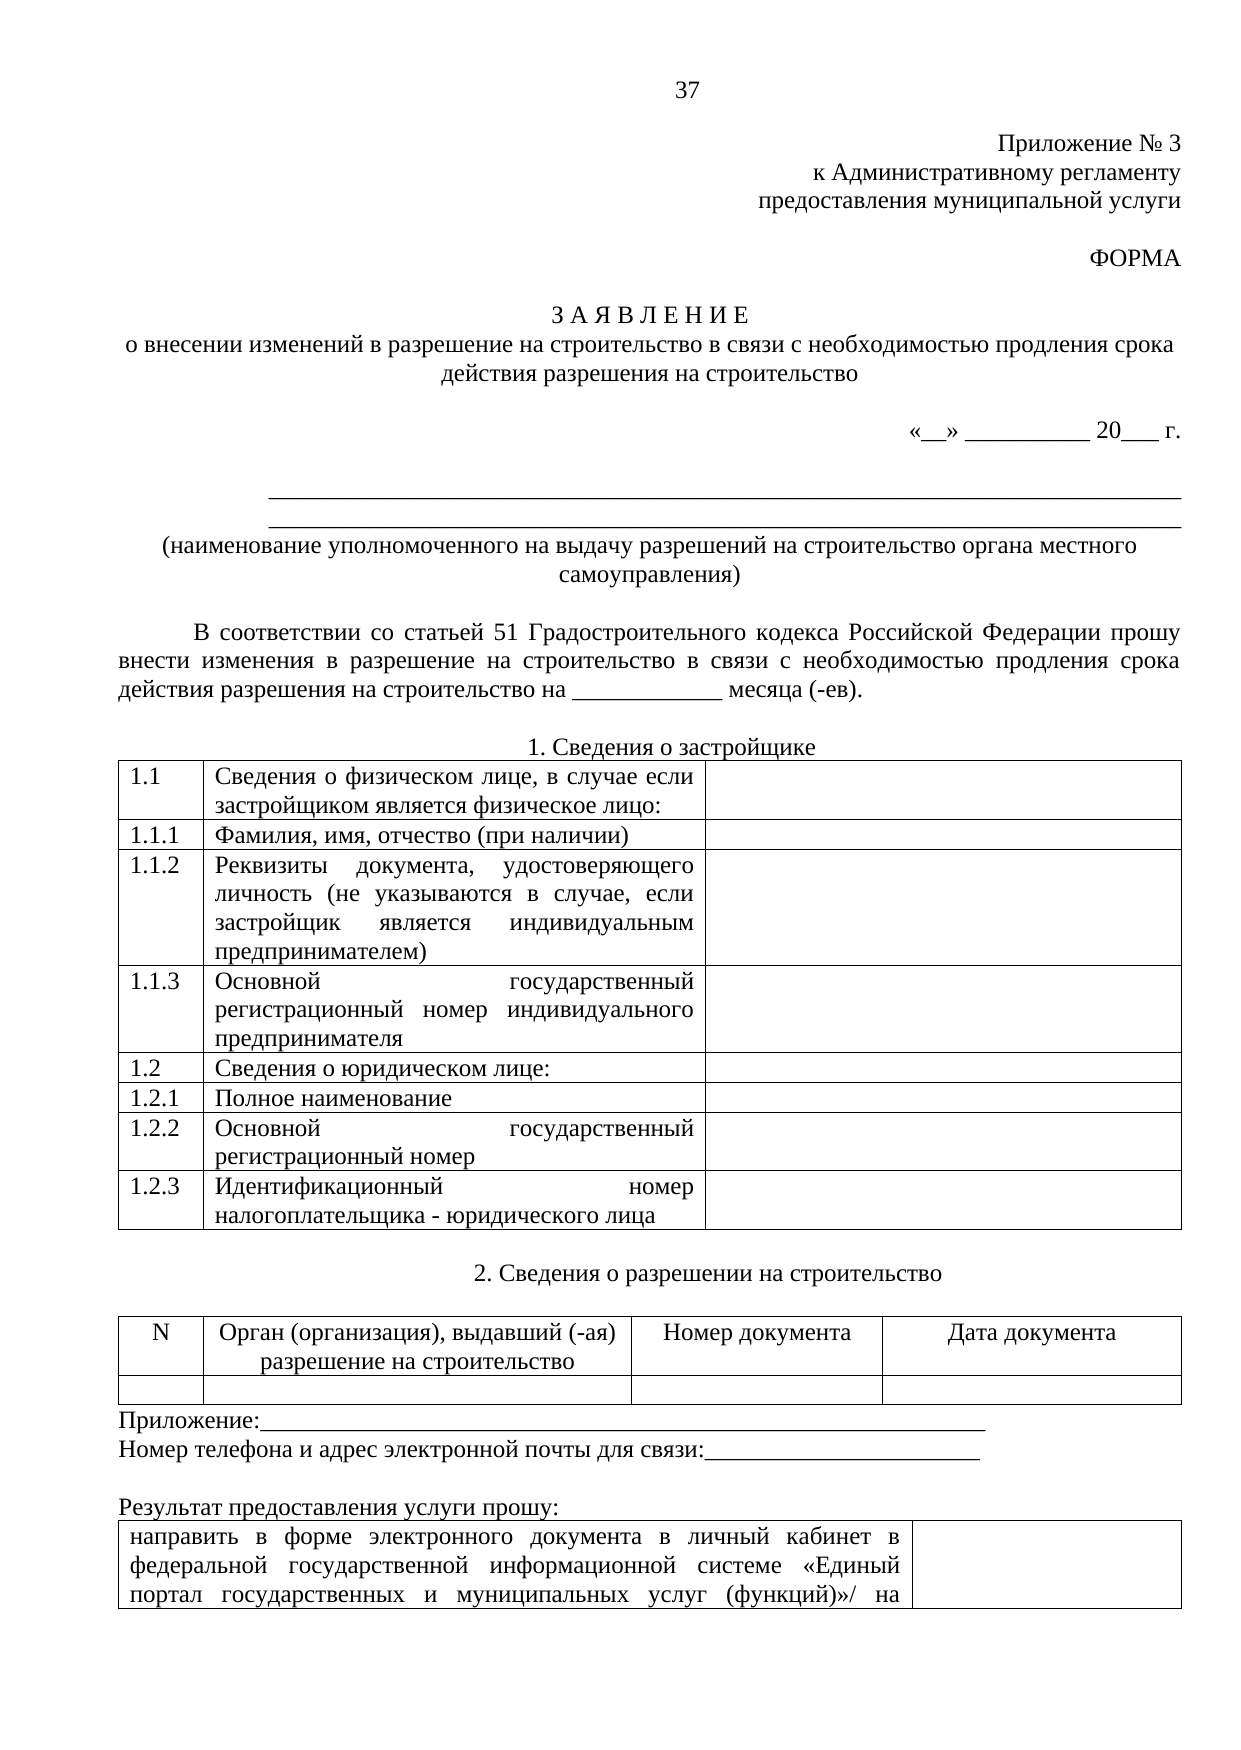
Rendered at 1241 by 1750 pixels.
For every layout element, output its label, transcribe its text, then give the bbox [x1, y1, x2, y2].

text Приложение:__________________________________________________________ [118, 1405, 1181, 1434]
table_header [913, 1521, 1181, 1608]
table_header 1.1 [119, 761, 203, 819]
text В соответствии со статьей 51 Градостроительного кодекса Российской Федерации прошу внести изменения в разрешение на строительство в связи с необходимостью продления срока действия разрешения на строительство на ____________ месяца (-ев). [118, 617, 1181, 703]
table_cell [706, 966, 1181, 1052]
table_cell 1.2.1 [119, 1083, 203, 1112]
text _________________________________________________________________________ _________________________________________________________________________ [118, 473, 1181, 530]
table_cell Фамилия, имя, отчество (при наличии) [204, 820, 705, 849]
table_cell [119, 1376, 203, 1404]
table_cell 1.2.2 [119, 1113, 203, 1170]
table_cell 1.1.2 [119, 850, 203, 965]
table_cell [706, 820, 1181, 849]
table_cell Реквизиты документа, удостоверяющего личность (не указываются в случае, если застройщик является индивидуальным предпринимателем) [204, 850, 705, 965]
text Результат предоставления услуги прошу: [118, 1492, 1181, 1520]
text 2. Сведения о разрешении на строительство [118, 1258, 1181, 1287]
text о внесении изменений в разрешение на строительство в связи с необходимостью продления срока действия разрешения на строительство [118, 329, 1181, 387]
text З А Я В Л Е Н И Е [118, 300, 1181, 329]
text ФОРМА [118, 243, 1181, 272]
table_header N [119, 1317, 203, 1374]
text 1. Сведения о застройщике [118, 732, 1181, 760]
table_header Номер документа [632, 1317, 882, 1374]
table_cell [706, 1113, 1181, 1170]
table_cell 1.1.3 [119, 966, 203, 1052]
table_cell Полное наименование [204, 1083, 705, 1112]
table_cell Основной государственный регистрационный номер индивидуального предпринимателя [204, 966, 705, 1052]
table_header [706, 761, 1181, 819]
table_header Дата документа [883, 1317, 1181, 1374]
table_cell Идентификационный номер налогоплательщика - юридического лица [204, 1171, 705, 1229]
table_cell Основной государственный регистрационный номер [204, 1113, 705, 1170]
table_cell [706, 1171, 1181, 1229]
table_header Сведения о физическом лице, в случае если застройщиком является физическое лицо: [204, 761, 705, 819]
text Приложение № 3 [118, 128, 1181, 157]
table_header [119, 1521, 912, 1608]
table_cell [706, 1053, 1181, 1082]
text (наименование уполномоченного на выдачу разрешений на строительство органа местного самоуправления) [118, 530, 1181, 588]
table_cell [706, 1083, 1181, 1112]
table_cell 1.2 [119, 1053, 203, 1082]
table_cell 1.1.1 [119, 820, 203, 849]
table_cell 1.2.3 [119, 1171, 203, 1229]
text к Административному регламенту предоставления муниципальной услуги [671, 157, 1181, 214]
text Номер телефона и адрес электронной почты для связи:______________________ [118, 1434, 1181, 1463]
table_cell Сведения о юридическом лице: [204, 1053, 705, 1082]
table_cell [632, 1376, 882, 1404]
table_header Орган (организация), выдавший (-ая) разрешение на строительство [204, 1317, 631, 1374]
table_cell [706, 850, 1181, 965]
text «__» __________ 20___ г. [118, 415, 1181, 444]
table_cell [883, 1376, 1181, 1404]
table_cell [204, 1376, 631, 1404]
